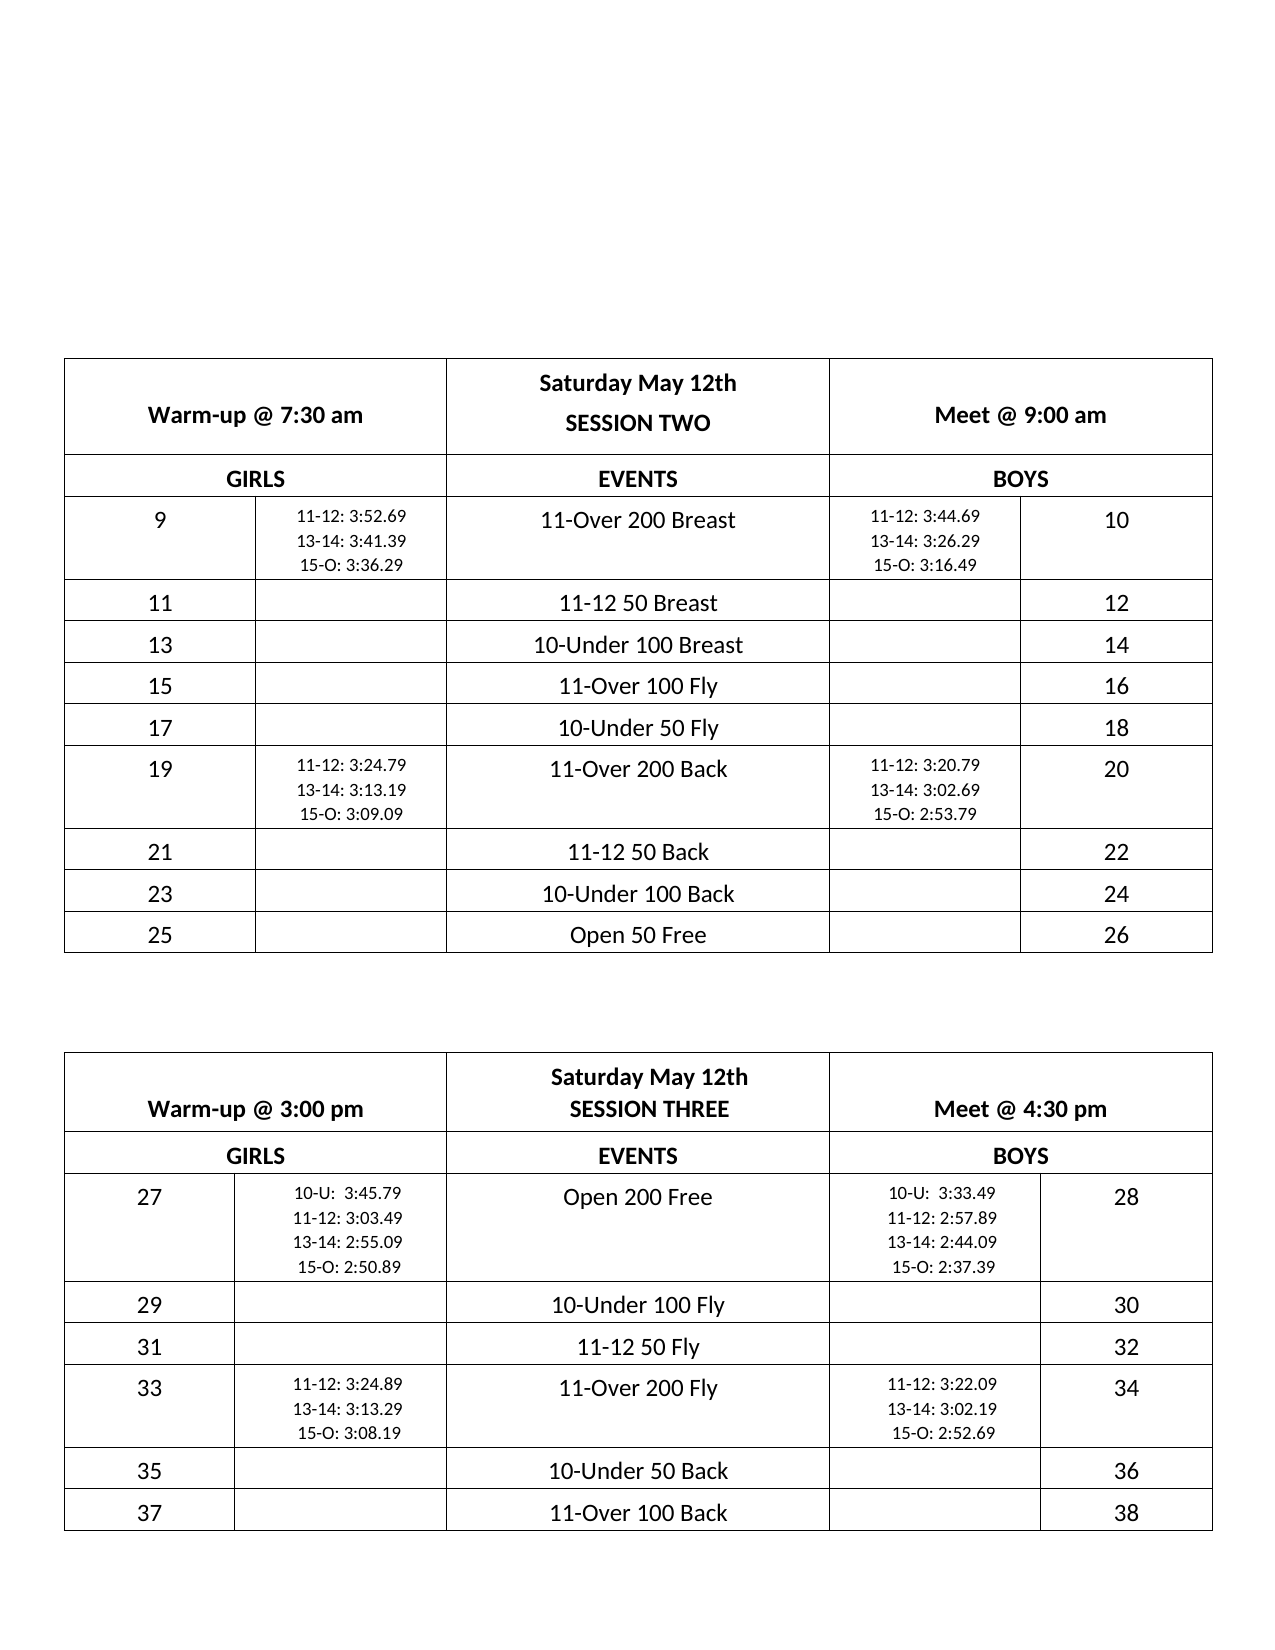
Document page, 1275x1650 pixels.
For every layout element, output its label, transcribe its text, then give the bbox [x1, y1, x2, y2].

table_cell 25 [65, 912, 255, 952]
table_cell [256, 870, 446, 911]
table_cell 12 [1021, 580, 1212, 620]
table_cell [830, 912, 1020, 952]
table_cell 34 [1041, 1365, 1212, 1447]
table_cell [235, 1448, 446, 1488]
table_cell 11-12: 3:44.69 13-14: 3:26.29 15-O: 3:16.49 [830, 497, 1020, 579]
table_cell BOYS [830, 455, 1212, 496]
table_cell 11-12: 3:22.09 13-14: 3:02.19 15-O: 2:52.69 [830, 1365, 1040, 1447]
table_cell 36 [1041, 1448, 1212, 1488]
table_cell 17 [65, 704, 255, 744]
table_cell [830, 621, 1020, 662]
table_cell [830, 829, 1020, 869]
table_cell 26 [1021, 912, 1212, 952]
table_cell 31 [65, 1323, 234, 1363]
table_cell [256, 621, 446, 662]
table_cell 11-Over 100 Back [447, 1489, 829, 1530]
table_cell [235, 1323, 446, 1363]
table_cell 20 [1021, 746, 1212, 828]
table_cell [830, 870, 1020, 911]
table_cell 11-12 50 Fly [447, 1323, 829, 1363]
table_cell 10-Under 100 Back [447, 870, 829, 911]
table_cell 11-Over 200 Back [447, 746, 829, 828]
table_header Saturday May 12th SESSION THREE [447, 1053, 829, 1131]
table_cell 14 [1021, 621, 1212, 662]
table_cell 28 [1041, 1174, 1212, 1281]
table_cell 10-Under 100 Fly [447, 1282, 829, 1322]
table_cell Open 200 Free [447, 1174, 829, 1281]
table_cell 11-12: 3:24.89 13-14: 3:13.29 15-O: 3:08.19 [235, 1365, 446, 1447]
table_cell 18 [1021, 704, 1212, 744]
table_cell Open 50 Free [447, 912, 829, 952]
table_cell 38 [1041, 1489, 1212, 1530]
table_cell 37 [65, 1489, 234, 1530]
table_cell 33 [65, 1365, 234, 1447]
table_cell 11-12: 3:20.79 13-14: 3:02.69 15-O: 2:53.79 [830, 746, 1020, 828]
table_cell [830, 1448, 1040, 1488]
table_cell [830, 1323, 1040, 1363]
table_cell 10 [1021, 497, 1212, 579]
table_cell 10-U: 3:33.49 11-12: 2:57.89 13-14: 2:44.09 15-O: 2:37.39 [830, 1174, 1040, 1281]
table_header Warm-up @ 7:30 am [65, 359, 446, 454]
table_cell 11-Over 100 Fly [447, 663, 829, 703]
table_header Meet @ 4:30 pm [830, 1053, 1212, 1131]
table_cell [830, 663, 1020, 703]
table_cell 11-12: 3:52.69 13-14: 3:41.39 15-O: 3:36.29 [256, 497, 446, 579]
table_cell 24 [1021, 870, 1212, 911]
table_cell [830, 1489, 1040, 1530]
table_cell [256, 580, 446, 620]
table_cell [256, 704, 446, 744]
table_cell 11-12: 3:24.79 13-14: 3:13.19 15-O: 3:09.09 [256, 746, 446, 828]
table_cell 13 [65, 621, 255, 662]
table_cell 19 [65, 746, 255, 828]
table_cell [830, 704, 1020, 744]
table_cell 23 [65, 870, 255, 911]
table_header Meet @ 9:00 am [830, 359, 1212, 454]
table_cell BOYS [830, 1132, 1212, 1173]
table_cell [256, 912, 446, 952]
table_cell 11-Over 200 Fly [447, 1365, 829, 1447]
table_cell [235, 1282, 446, 1322]
table_cell 35 [65, 1448, 234, 1488]
table_cell 11-12 50 Back [447, 829, 829, 869]
table_cell [256, 663, 446, 703]
table_cell 9 [65, 497, 255, 579]
table_cell 22 [1021, 829, 1212, 869]
table_cell GIRLS [65, 455, 446, 496]
table_cell 10-Under 50 Back [447, 1448, 829, 1488]
table_header Saturday May 12th SESSION TWO [447, 359, 829, 454]
table_cell 11-Over 200 Breast [447, 497, 829, 579]
table_cell 16 [1021, 663, 1212, 703]
table_cell 30 [1041, 1282, 1212, 1322]
table_cell 15 [65, 663, 255, 703]
table_cell 11-12 50 Breast [447, 580, 829, 620]
table_cell GIRLS [65, 1132, 446, 1173]
table_cell 29 [65, 1282, 234, 1322]
table_cell 10-Under 100 Breast [447, 621, 829, 662]
table_cell [256, 829, 446, 869]
table_cell [235, 1489, 446, 1530]
table_cell [830, 580, 1020, 620]
table_cell 27 [65, 1174, 234, 1281]
table_cell 10-U: 3:45.79 11-12: 3:03.49 13-14: 2:55.09 15-O: 2:50.89 [235, 1174, 446, 1281]
table_cell 10-Under 50 Fly [447, 704, 829, 744]
table_cell [830, 1282, 1040, 1322]
table_cell 21 [65, 829, 255, 869]
table_cell 32 [1041, 1323, 1212, 1363]
table_cell EVENTS [447, 455, 829, 496]
table_header Warm-up @ 3:00 pm [65, 1053, 446, 1131]
table_cell EVENTS [447, 1132, 829, 1173]
table_cell 11 [65, 580, 255, 620]
